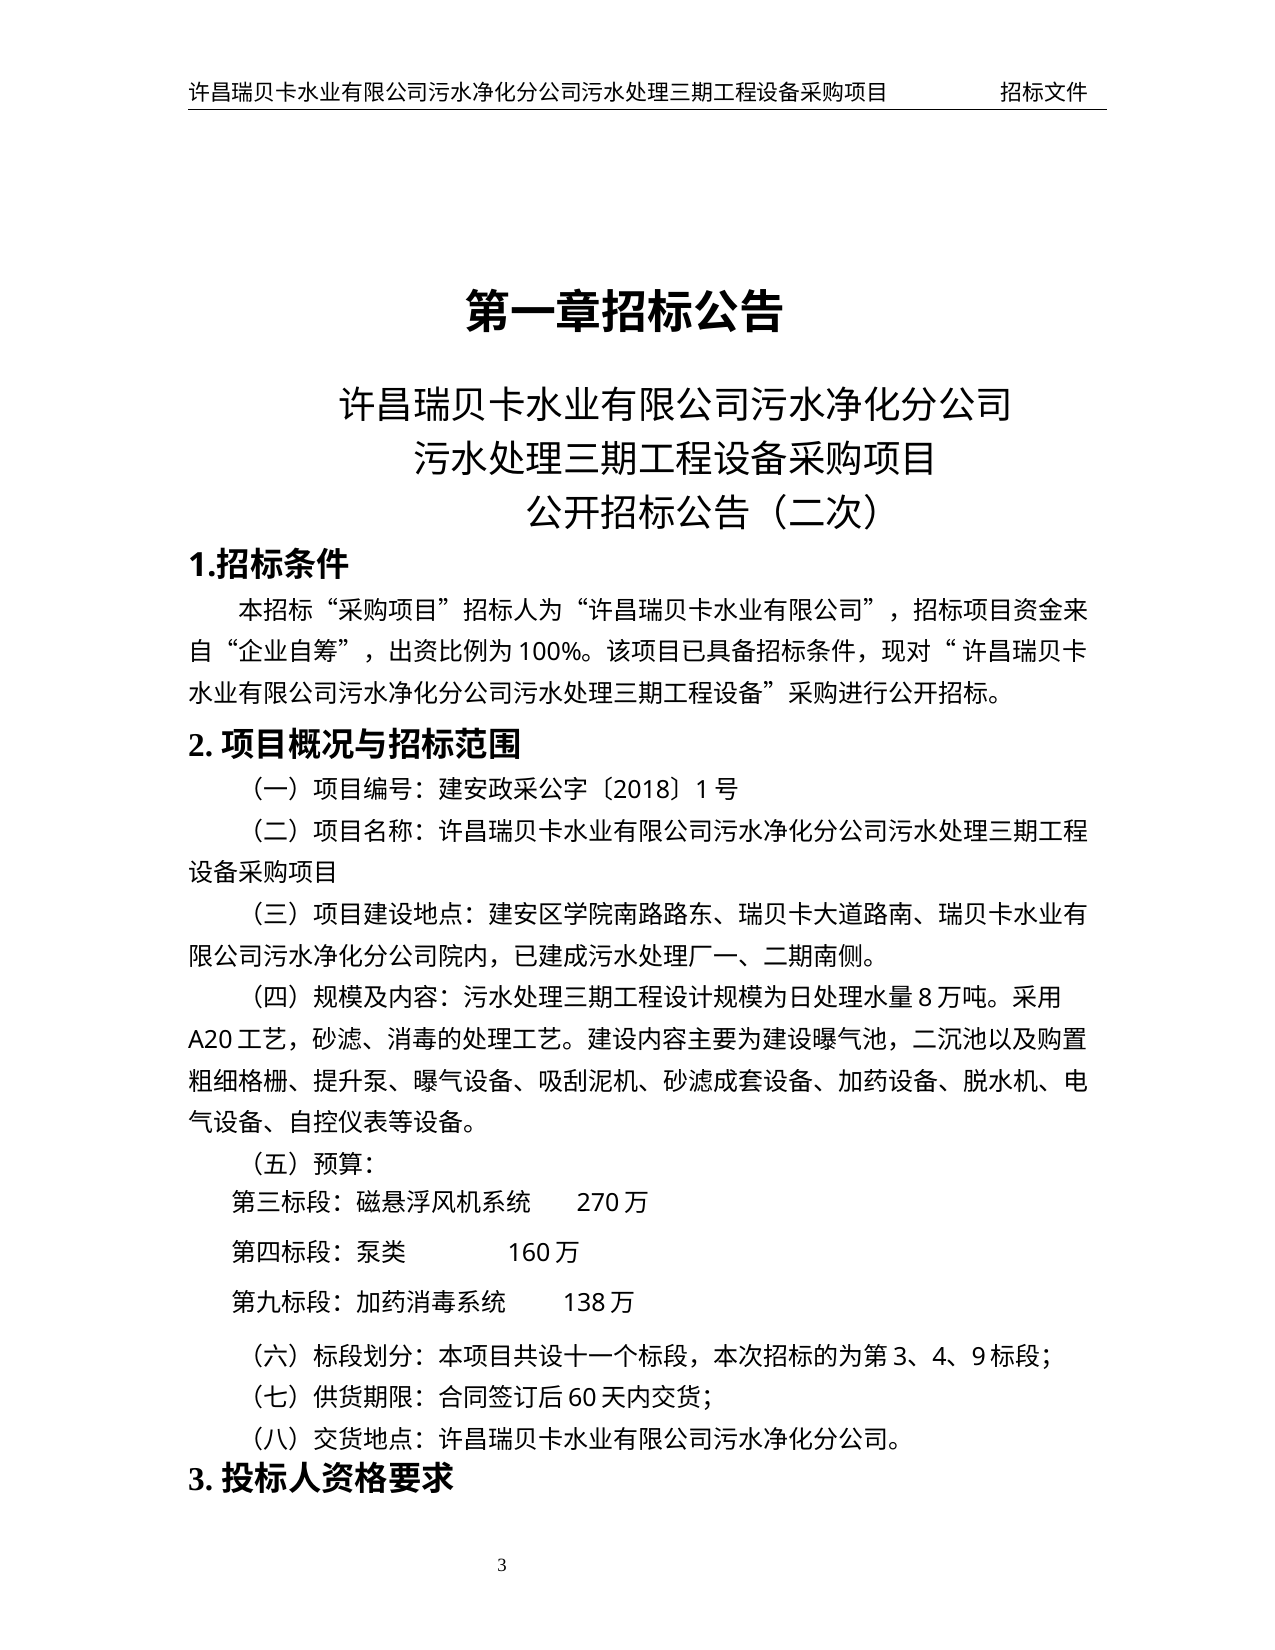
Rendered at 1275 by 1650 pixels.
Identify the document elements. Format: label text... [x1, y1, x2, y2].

list 本招标“采购项目”招标人为“许昌瑞贝卡水业有限公司”，招标项目资金来自“企业自筹”，出资比例为100%。该项目已具备招标条件，现对“ 许昌瑞贝卡水业有限公司污水净化分公司污水处理三期工程设备”采购进行公开招标。 [188, 586, 1107, 711]
text （三）项目建设地点：建安区学院南路路东、瑞贝卡大道路南、瑞贝卡水业有限公司污水净化分公司院内，已建成污水处理厂一、二期南侧。 [188, 890, 1107, 973]
text 第一章招标公告 [188, 275, 1107, 341]
text （八）交货地点：许昌瑞贝卡水业有限公司污水净化分公司。 [188, 1415, 1107, 1457]
text 第九标段：加药消毒系统 138万 [188, 1282, 1107, 1319]
text 第三标段：磁悬浮风机系统 270万 [188, 1182, 1107, 1219]
text （六）标段划分：本项目共设十一个标段，本次招标的为第3、4、9标段； [188, 1332, 1107, 1373]
text （四）规模及内容：污水处理三期工程设计规模为日处理水量8万吨。采用A20工艺，砂滤、消毒的处理工艺。建设内容主要为建设曝气池，二沉池以及购置粗细格栅、提升泵、曝气设备、吸刮泥机、砂滤成套设备、加药设备、脱水机、电气设备、自控仪表等设备。 [188, 973, 1107, 1140]
text 2. 项目概况与招标范围 [188, 723, 1107, 765]
text 3. 投标人资格要求 [188, 1457, 1107, 1498]
text 许昌瑞贝卡水业有限公司污水净化分公司 [188, 374, 1107, 429]
text （五）预算： [188, 1140, 1107, 1182]
text （七）供货期限：合同签订后60天内交货； [188, 1373, 1107, 1415]
text （一）项目编号：建安政采公字〔2018〕1号 [188, 765, 1107, 807]
text （二）项目名称：许昌瑞贝卡水业有限公司污水净化分公司污水处理三期工程设备采购项目 [188, 807, 1107, 890]
text 公开招标公告（二次） [188, 483, 1107, 537]
text 第四标段：泵类 160万 [188, 1232, 1107, 1269]
text 1.招标条件 [188, 537, 1107, 586]
text 污水处理三期工程设备采购项目 [188, 429, 1107, 483]
